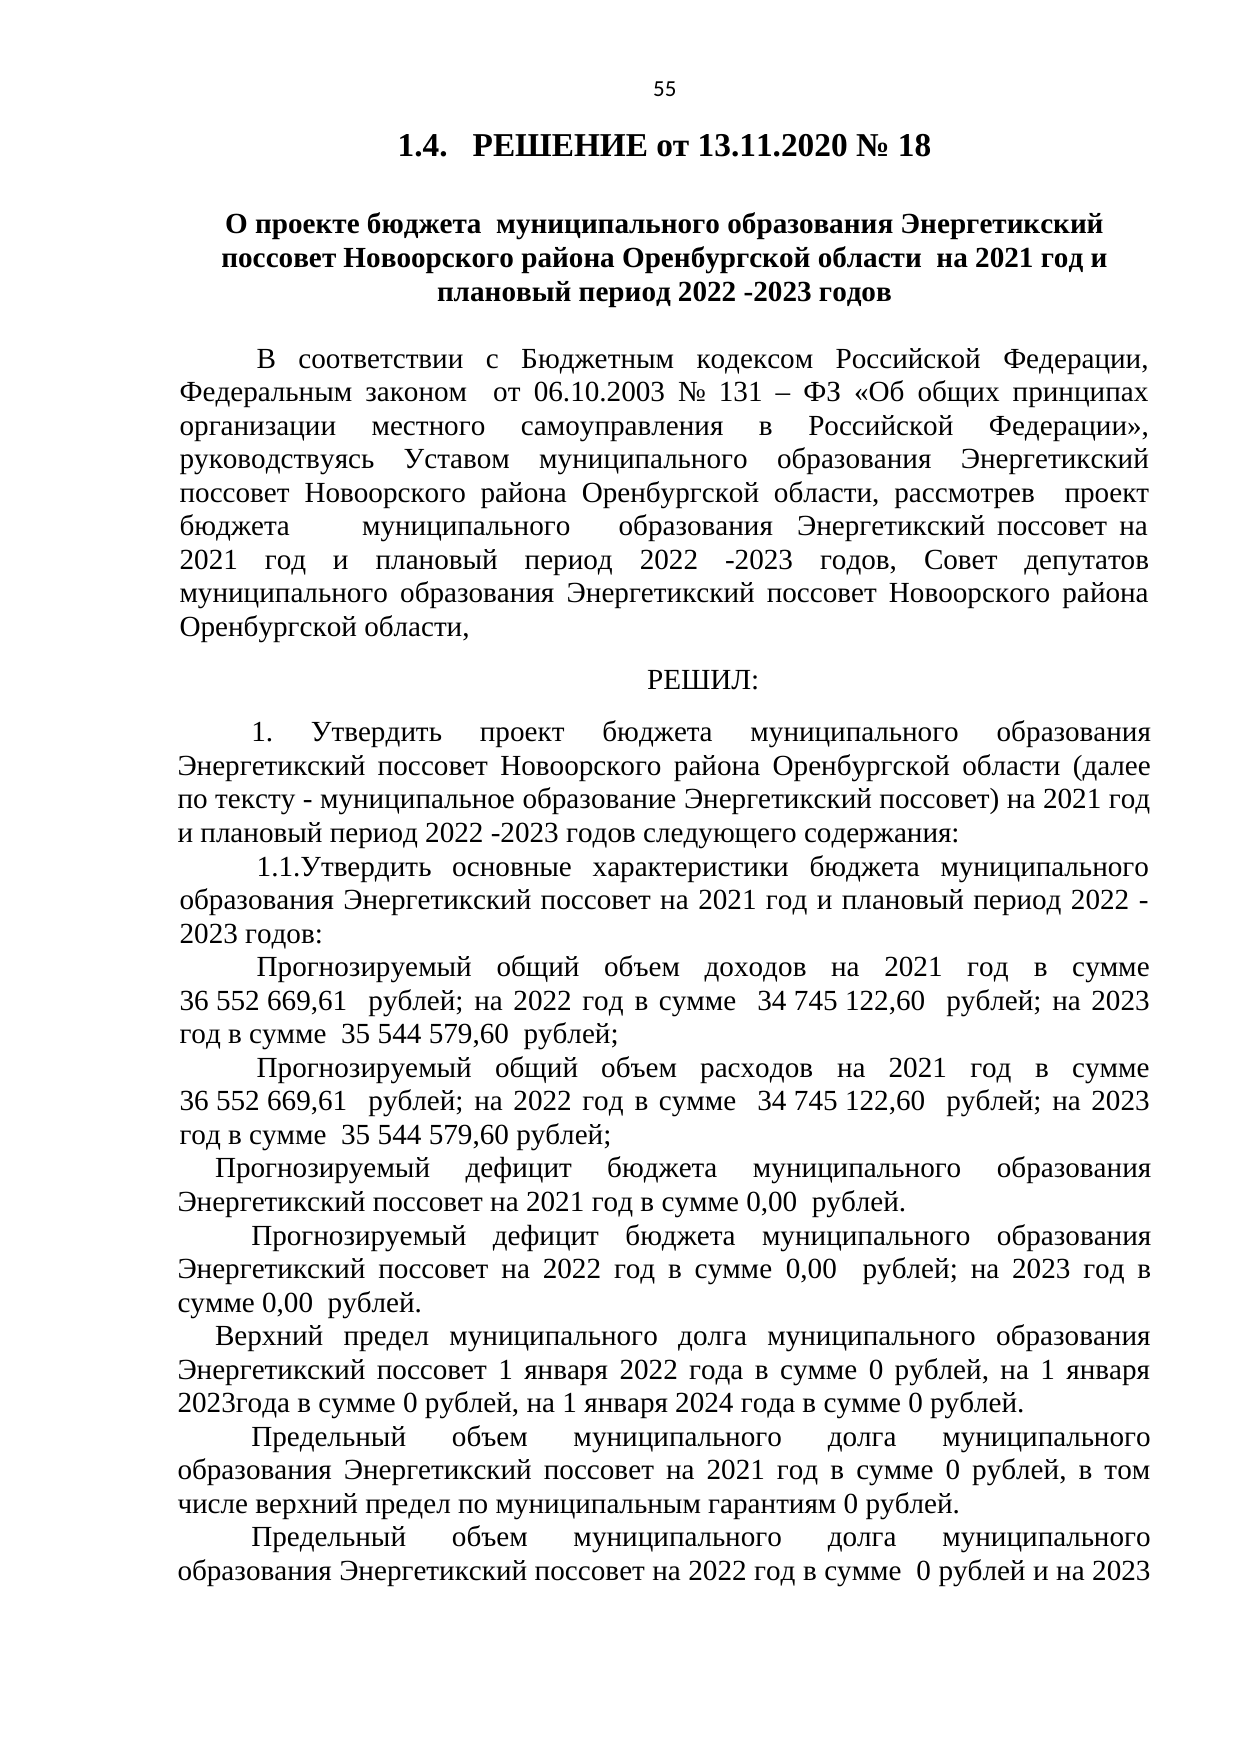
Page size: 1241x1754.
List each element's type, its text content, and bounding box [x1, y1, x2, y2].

text Прогнозируемый общий объем доходов на 2021 год в сумме 36 552 669,61 рублей; на 2022 год в сумме 34 745 122,60 рублей; на 2023 год в сумме 35 544 579,60 рублей; [179, 949, 1149, 1050]
text 1.1.Утвердить основные характеристики бюджета муниципального образования Энергетикский поссовет на 2021 год и плановый период 2022 -2023 годов: [179, 849, 1149, 949]
text О проекте бюджета муниципального образования Энергетикский поссовет Новоорского района Оренбургской области на 2021 год и плановый период 2022 -2023 годов [177, 207, 1152, 307]
text Прогнозируемый дефицит бюджета муниципального образования Энергетикский поссовет на 2021 год в сумме 0,00 рублей. [177, 1151, 1152, 1218]
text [177, 1519, 1152, 1587]
text РЕШИЛ: [179, 662, 1149, 695]
text Верхний предел муниципального долга муниципального образования Энергетикский поссовет 1 января 2022 года в сумме 0 рублей, на 1 января 2023года в сумме 0 рублей, на 1 января 2024 года в сумме 0 рублей. [177, 1318, 1152, 1419]
text Предельный объем муниципального долга муниципального образования Энергетикский поссовет на 2021 год в сумме 0 рублей, в том числе верхний предел по муниципальным гарантиям 0 рублей. [177, 1419, 1152, 1519]
text В соответствии с Бюджетным кодексом Российской Федерации, Федеральным законом от 06.10.2003 № 131 – ФЗ «Об общих принципах организации местного самоуправления в Российской Федерации», руководствуясь Уставом муниципального образования Энергетикский поссовет Новоорского района Оренбургской области, рассмотрев проект бюджета муниципального образования Энергетикский поссовет на 2021 год и плановый период 2022 -2023 годов, Совет депутатов муниципального образования Энергетикский поссовет Новоорского района Оренбургской области, [179, 341, 1149, 643]
list Прогнозируемый дефицит бюджета муниципального образования Энергетикский поссовет на 2022 год в сумме 0,00 рублей; на 2023 год в сумме 0,00 рублей. [177, 1218, 1152, 1318]
list РЕШЕНИЕ от 13.11.2020 № 18 [177, 126, 1152, 164]
text 1. Утвердить проект бюджета муниципального образования Энергетикский поссовет Новоорского района Оренбургской области (далее по тексту - муниципальное образование Энергетикский поссовет) на 2021 год и плановый период 2022 -2023 годов следующего содержания: [177, 714, 1152, 849]
text Прогнозируемый общий объем расходов на 2021 год в сумме 36 552 669,61 рублей; на 2022 год в сумме 34 745 122,60 рублей; на 2023 год в сумме 35 544 579,60 рублей; [179, 1050, 1149, 1151]
